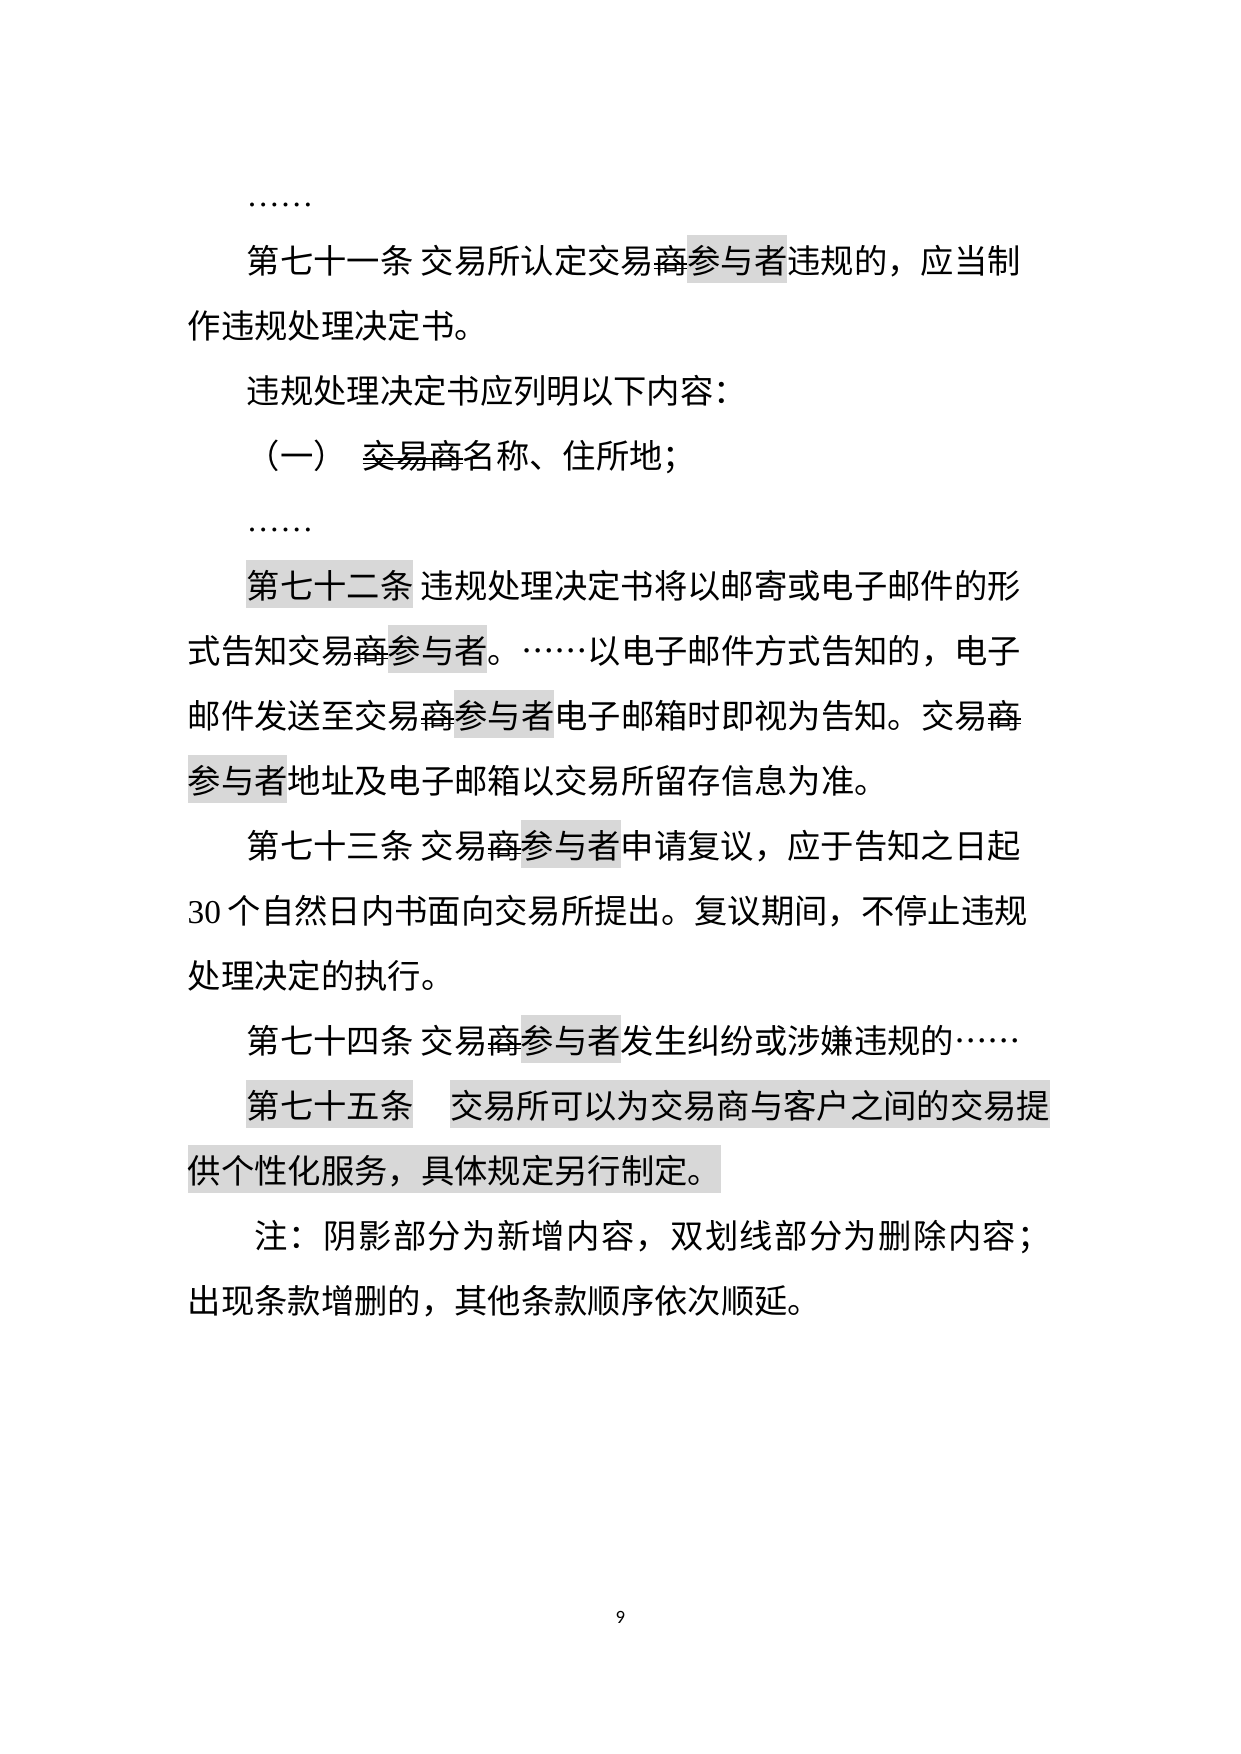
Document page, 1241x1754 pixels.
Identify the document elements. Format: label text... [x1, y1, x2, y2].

text 第七十一条 交易所认定交易商参与者违规的，应当制作违规处理决定书。 [187, 227, 1053, 357]
text …… [246, 487, 1053, 552]
list 交易商名称、住所地； [187, 422, 1053, 487]
text …… [246, 162, 1053, 227]
text 第七十三条 交易商参与者申请复议，应于告知之日起30个自然日内书面向交易所提出。复议期间，不停止违规处理决定的执行。 [187, 812, 1053, 1007]
text 第七十二条 违规处理决定书将以邮寄或电子邮件的形式告知交易商参与者。……以电子邮件方式告知的，电子邮件发送至交易商参与者电子邮箱时即视为告知。交易商参与者地址及电子邮箱以交易所留存信息为准。 [187, 552, 1053, 812]
text 第七十五条 交易所可以为交易商与客户之间的交易提供个性化服务，具体规定另行制定。 [187, 1072, 1053, 1202]
text 注：阴影部分为新增内容，双划线部分为删除内容；出现条款增删的，其他条款顺序依次顺延。 [187, 1202, 1053, 1332]
text 第七十四条 交易商参与者发生纠纷或涉嫌违规的…… [187, 1007, 1053, 1072]
text 违规处理决定书应列明以下内容： [187, 357, 1053, 422]
